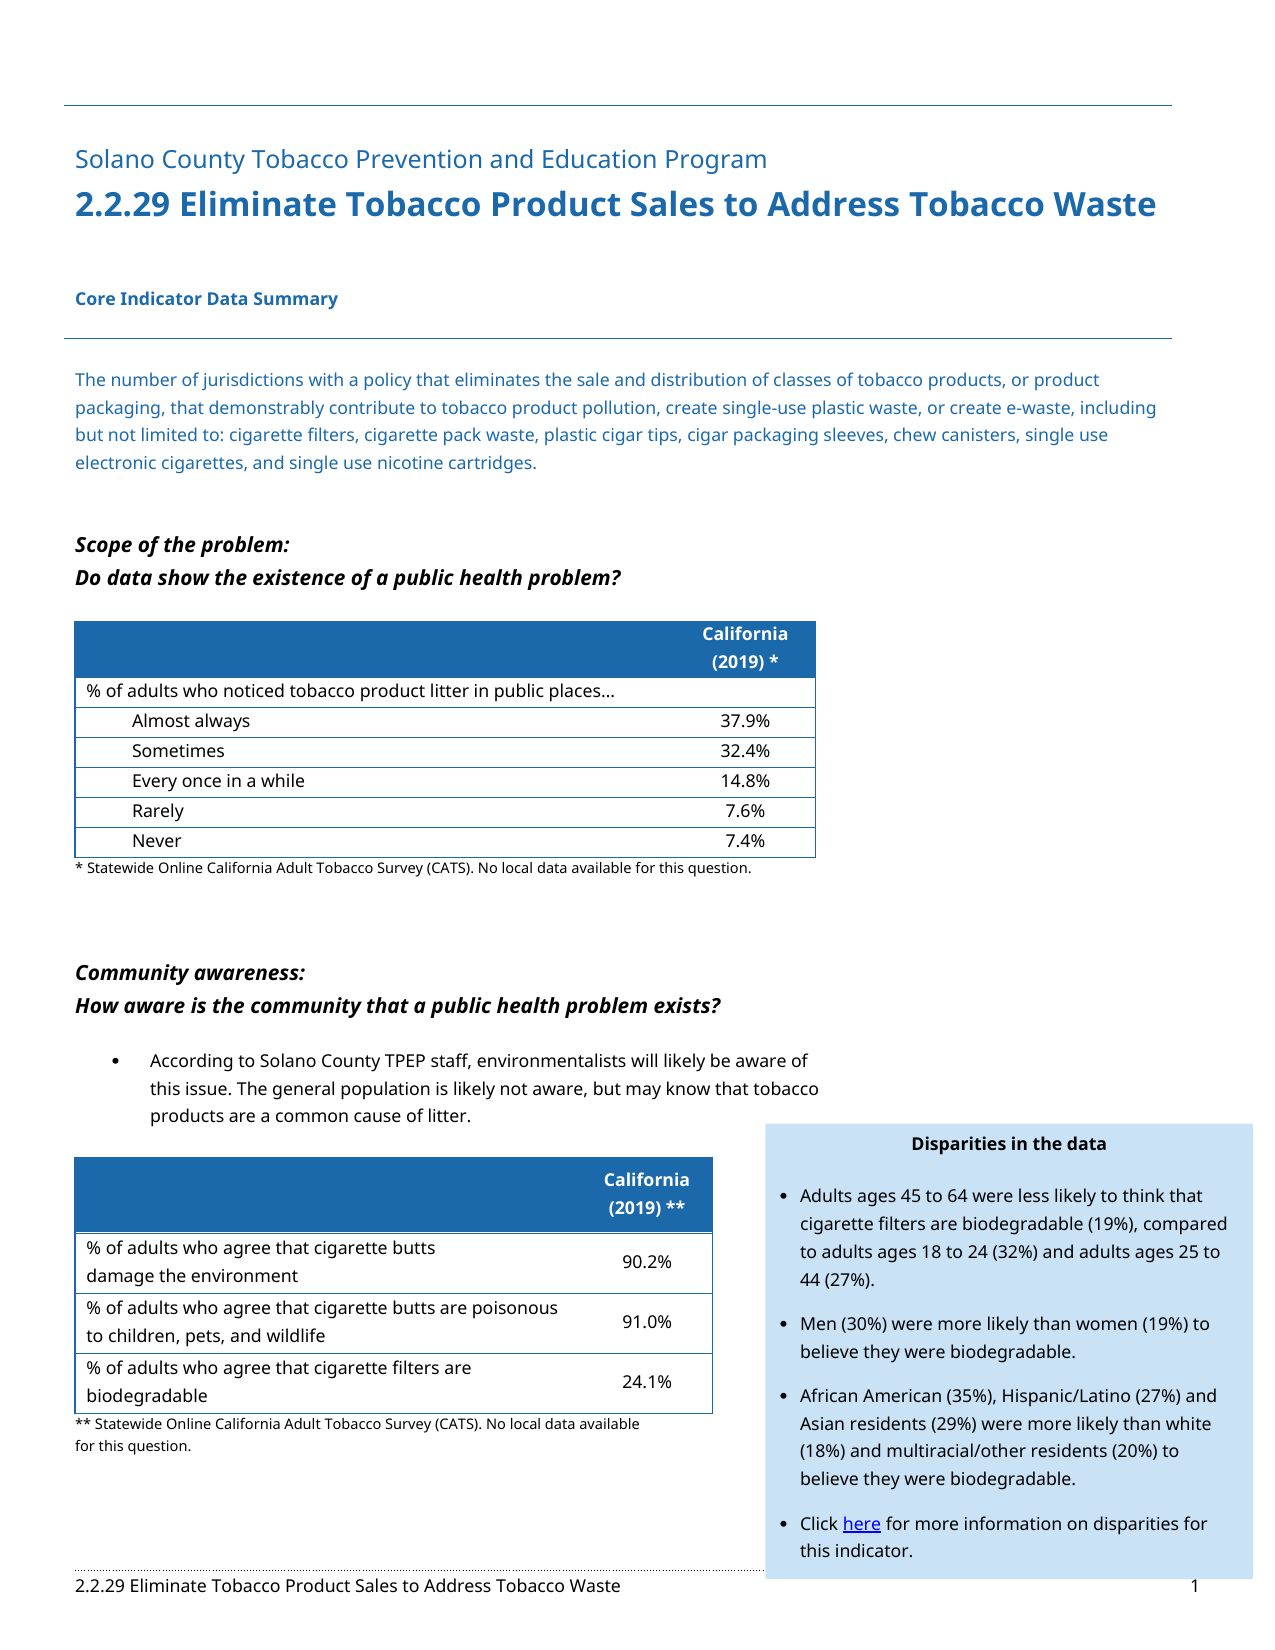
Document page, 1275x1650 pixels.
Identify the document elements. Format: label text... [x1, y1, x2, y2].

table_cell [675, 678, 815, 707]
table_header [76, 1158, 581, 1232]
table_cell % of adults who noticed tobacco product litter in public places… [76, 678, 675, 707]
table_cell 91.0% [581, 1294, 712, 1352]
subtitle Community awareness: How aware is the community that a public health problem exists? [75, 958, 909, 1019]
table_cell 7.4% [675, 828, 815, 857]
table_cell 24.1% [581, 1354, 712, 1412]
table_header California (2019) ** [581, 1158, 712, 1232]
table_cell 32.4% [675, 738, 815, 767]
table_header [76, 622, 675, 677]
table_cell % of adults who agree that cigarette filters are biodegradable [76, 1354, 581, 1412]
table_cell Almost always [76, 708, 675, 737]
table_header California (2019) * [675, 622, 815, 677]
list According to Solano County TPEP staff, environmentalists will likely be aware of this issue. The general population is likely not aware, but may know that tobacco products are a common cause of litter. [112, 1048, 825, 1128]
table_cell 14.8% [675, 768, 815, 797]
table_cell Every once in a while [76, 768, 675, 797]
table_cell 7.6% [675, 798, 815, 827]
text * Statewide Online California Adult Tobacco Survey (CATS). No local data available for this question. [75, 858, 825, 878]
table_cell The number of jurisdictions with a policy that eliminates the sale and distribution of classes of tobacco products, or product packaging, that demonstrably contribute to tobacco product pollution, create single-use plastic waste, or create e-waste, including but not limited to: cigarette filters, cigarette pack waste, plastic cigar tips, cigar packaging sleeves, chew canisters, single use electronic cigarettes, and single use nicotine cartridges. [64, 339, 1172, 503]
table_cell Never [76, 828, 675, 857]
subtitle Scope of the problem: Do data show the existence of a public health problem? [75, 531, 825, 592]
table_cell 90.2% [581, 1234, 712, 1292]
table_cell Rarely [76, 798, 675, 827]
table_cell % of adults who agree that cigarette butts are poisonous to children, pets, and wildlife [76, 1294, 581, 1352]
table_cell % of adults who agree that cigarette butts damage the environment [76, 1234, 581, 1292]
table_header Solano County Tobacco Prevention and Education Program 2.2.29 Eliminate Tobacco Product Sales to Address Tobacco Waste Core Indicator Data Summary [64, 106, 1172, 338]
text ** Statewide Online California Adult Tobacco Survey (CATS). No local data available for this question. [75, 1413, 765, 1456]
table_cell 37.9% [675, 708, 815, 737]
table_cell Sometimes [76, 738, 675, 767]
